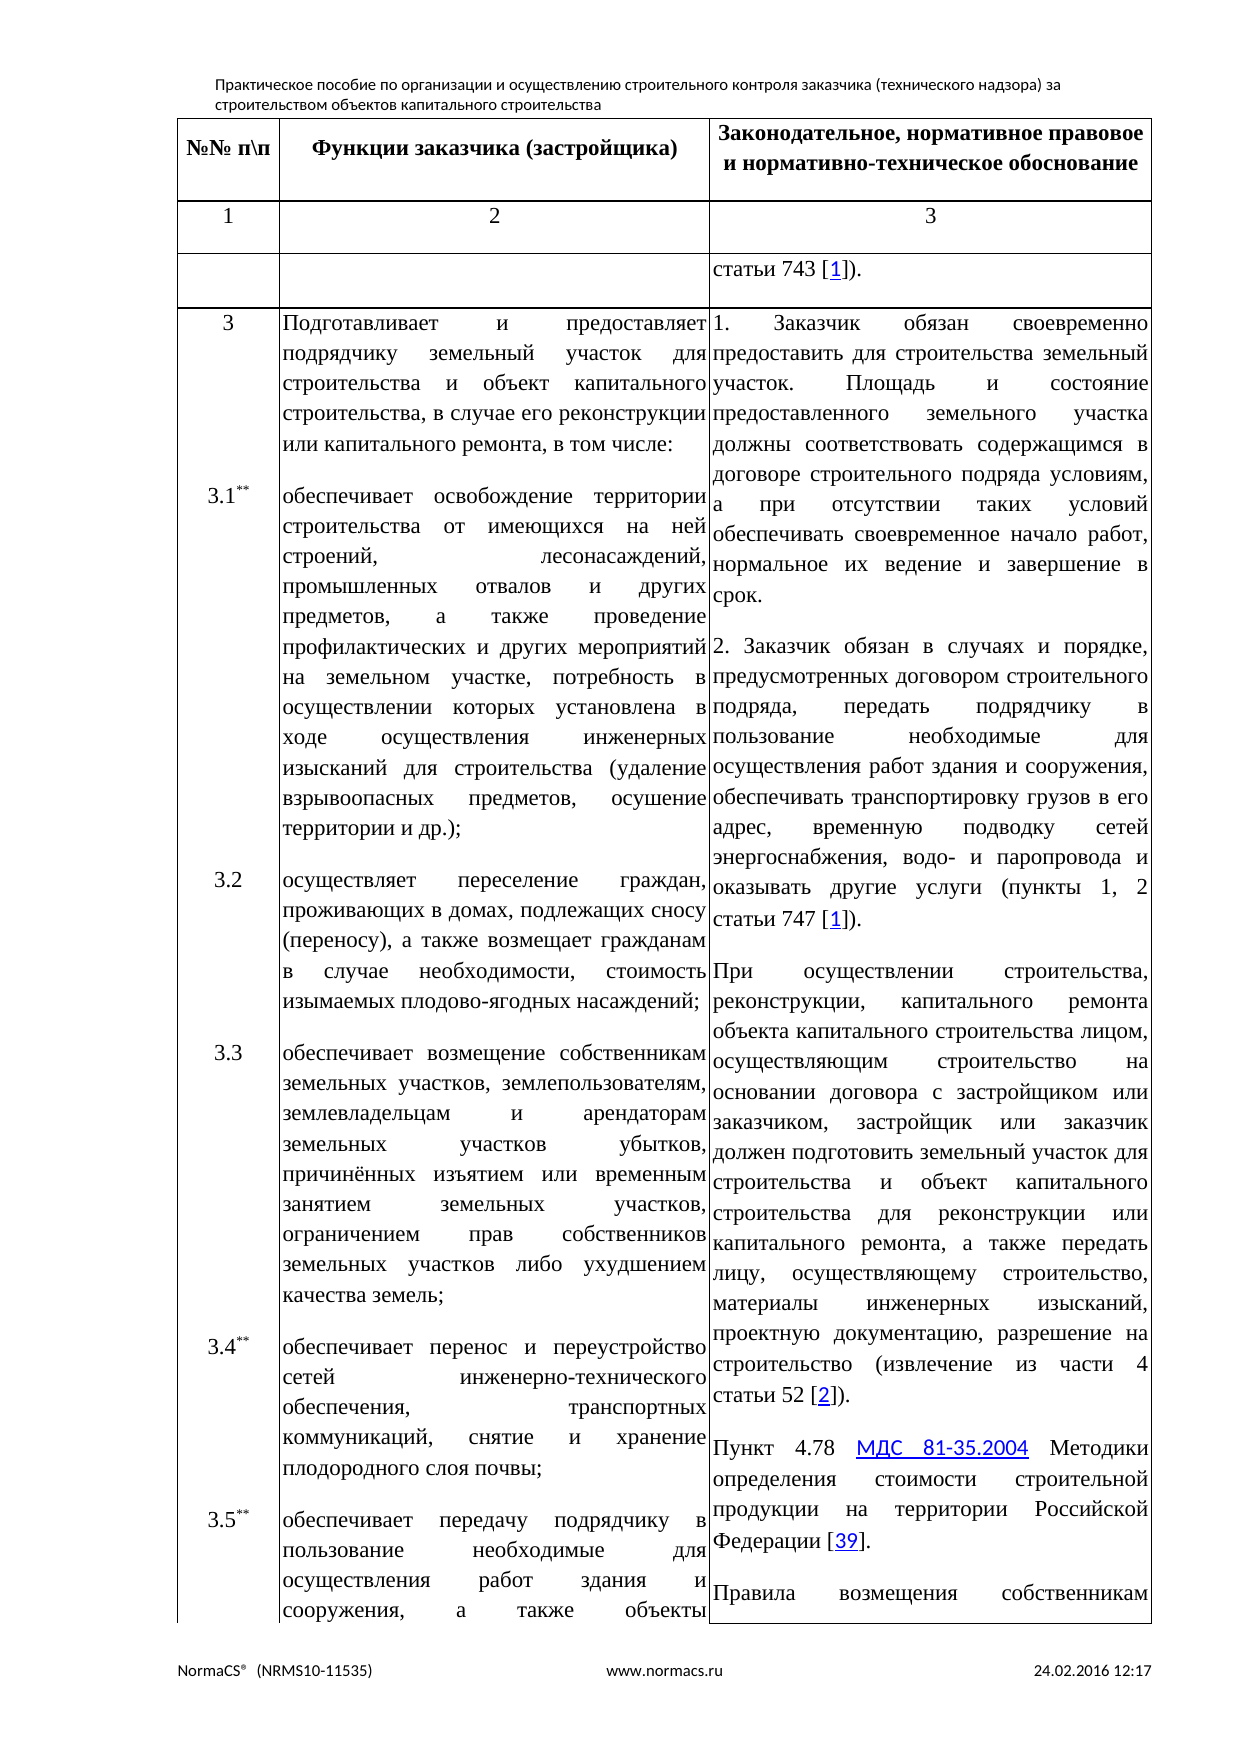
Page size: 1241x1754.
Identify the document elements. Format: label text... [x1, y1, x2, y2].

table_cell 3.3 [178, 1038, 279, 1332]
table_cell обеспечивает перенос и переустройство сетей инженерно-технического обеспечения, транспортных коммуникаций, снятие и хранение плодородного слоя почвы; [280, 1332, 709, 1505]
table_cell 2 [280, 202, 709, 253]
table_cell 3.2 [178, 865, 279, 1038]
table_cell 3 [710, 202, 1151, 253]
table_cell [280, 254, 709, 307]
table_cell 3.1** [178, 481, 279, 865]
table_header Функции заказчика (застройщика) [280, 119, 709, 200]
table_cell Подготавливает и предоставляет подрядчику земельный участок для строительства и объект капитального строительства, в случае его реконструкции или капитального ремонта, в том числе: [280, 309, 709, 481]
table_cell 2 [178, 254, 279, 307]
table_cell 3.5** [178, 1505, 279, 1623]
table_cell 1. Заказчик обязан своевременно предоставить для строительства земельный участок. Площадь и состояние предоставленного земельного участка должны соответствовать содержащимся в договоре строительного подряда условиям, а при отсутствии таких условий обеспечивать своевременное начало работ, нормальное их ведение и завершение в срок. 2. Заказчик обязан в случаях и порядке, предусмотренных договором строительного подряда, передать подрядчику в пользование необходимые для осуществления работ здания и сооружения, обеспечивать транспортировку грузов в его адрес, временную подводку сетей энергоснабжения, водо- и паропровода и оказывать другие услуги (пункты 1, 2 статьи 747 [1]). При осуществлении строительства, реконструкции, капитального ремонта объекта капитального строительства лицом, осуществляющим строительство на основании договора с застройщиком или заказчиком, застройщик или заказчик должен подготовить земельный участок для строительства и объект капитального строительства для реконструкции или капитального ремонта, а также передать лицу, осуществляющему строительство, материалы инженерных изысканий, проектную документацию, разрешение на строительство (извлечение из части 4 статьи 52 [2]). Пункт 4.78 МДС 81-35.2004 Методики определения стоимости строительной продукции на территории Российской Федерации [39]. Правила возмещения собственникам земельных участков, землевладельцам, землепользователям и арендаторам земельных участков, убытков причинённых изъятием или временным занятием земельных участков, ограничением прав собственников земельных участков, землепользователей, землевладельцев и арендаторов земельных участков либо ухудшением качества земель в результате деятельности других лиц [15]. Постановление Правительства Российской Федерации от 23.02.94 № 140 «О рекультивации земель, снятии, сохранении и рациональном использовании плодородного слоя почвы» [18]. [710, 309, 1151, 1623]
table_header Законодательное, нормативное правовое и нормативно-техническое обоснование [710, 119, 1151, 200]
table_cell обеспечивает возмещение собственникам земельных участков, землепользователям, землевладельцам и арендаторам земельных участков убытков, причинённых изъятием или временным занятием земельных участков, ограничением прав собственников земельных участков либо ухудшением качества земель; [280, 1038, 709, 1332]
table_cell 3.4** [178, 1332, 279, 1505]
table_cell осуществляет переселение граждан, проживающих в домах, подлежащих сносу (переносу), а также возмещает гражданам в случае необходимости, стоимость изымаемых плодово-ягодных насаждений; [280, 865, 709, 1038]
table_header №№ п\п [178, 119, 279, 200]
table_cell 1 [178, 202, 279, 253]
table_cell 3 [178, 309, 279, 481]
table_cell обеспечивает освобождение территории строительства от имеющихся на ней строений, лесонасаждений, промышленных отвалов и других предметов, а также проведение профилактических и других мероприятий на земельном участке, потребность в осуществлении которых установлена в ходе осуществления инженерных изысканий для строительства (удаление взрывоопасных предметов, осушение территории и др.); [280, 481, 709, 865]
